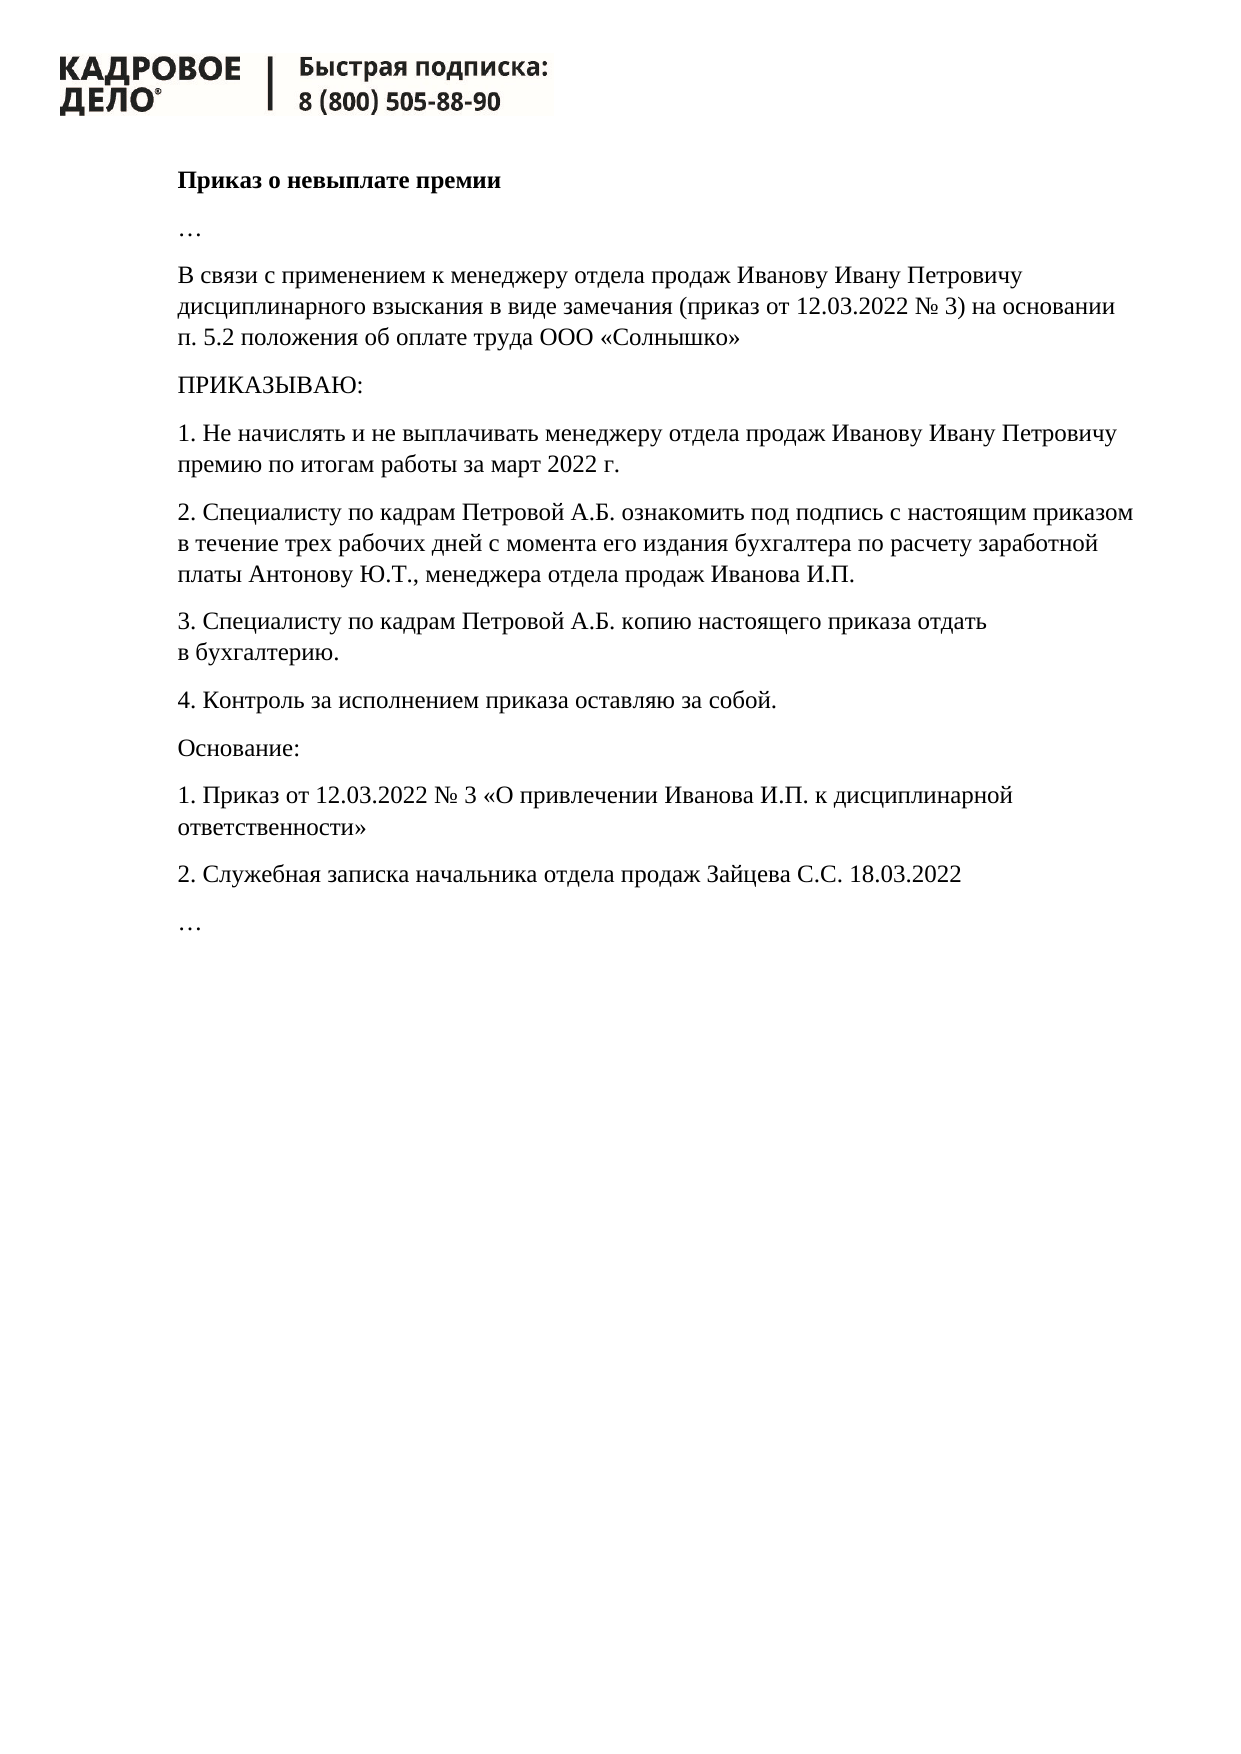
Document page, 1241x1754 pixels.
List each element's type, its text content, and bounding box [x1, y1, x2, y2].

text ПРИКАЗЫВАЮ: [177, 370, 1152, 399]
text 2. Служебная записка начальника отдела продаж Зайцева С.С. 18.03.2022 [177, 859, 1152, 888]
text 3. Специалисту по кадрам Петровой А.Б. копию настоящего приказа отдать в бухгалтерию. [177, 606, 1152, 666]
text … [177, 907, 1152, 936]
text 4. Контроль за исполнением приказа оставляю за собой. [177, 685, 1152, 714]
text В связи с применением к менеджеру отдела продаж Иванову Ивану Петровичу дисциплинарного взыскания в виде замечания (приказ от 12.03.2022 № 3) на основании п. 5.2 положения об оплате труда ООО «Солнышко» [177, 260, 1152, 351]
text Основание: [177, 733, 1152, 762]
text 2. Специалисту по кадрам Петровой А.Б. ознакомить под подпись с настоящим приказом в течение трех рабочих дней с момента его издания бухгалтера по расчету заработной платы Антонову Ю.Т., менеджера отдела продаж Иванова И.П. [177, 497, 1152, 587]
text Приказ о невыплате премии [177, 165, 1152, 194]
text … [177, 213, 1152, 241]
text 1. Приказ от 12.03.2022 № 3 «О привлечении Иванова И.П. к дисциплинарной ответственности» [177, 781, 1152, 840]
text 1. Не начислять и не выплачивать менеджеру отдела продаж Иванову Ивану Петровичу премию по итогам работы за март 2022 г. [177, 418, 1152, 478]
picture [60, 53, 554, 116]
